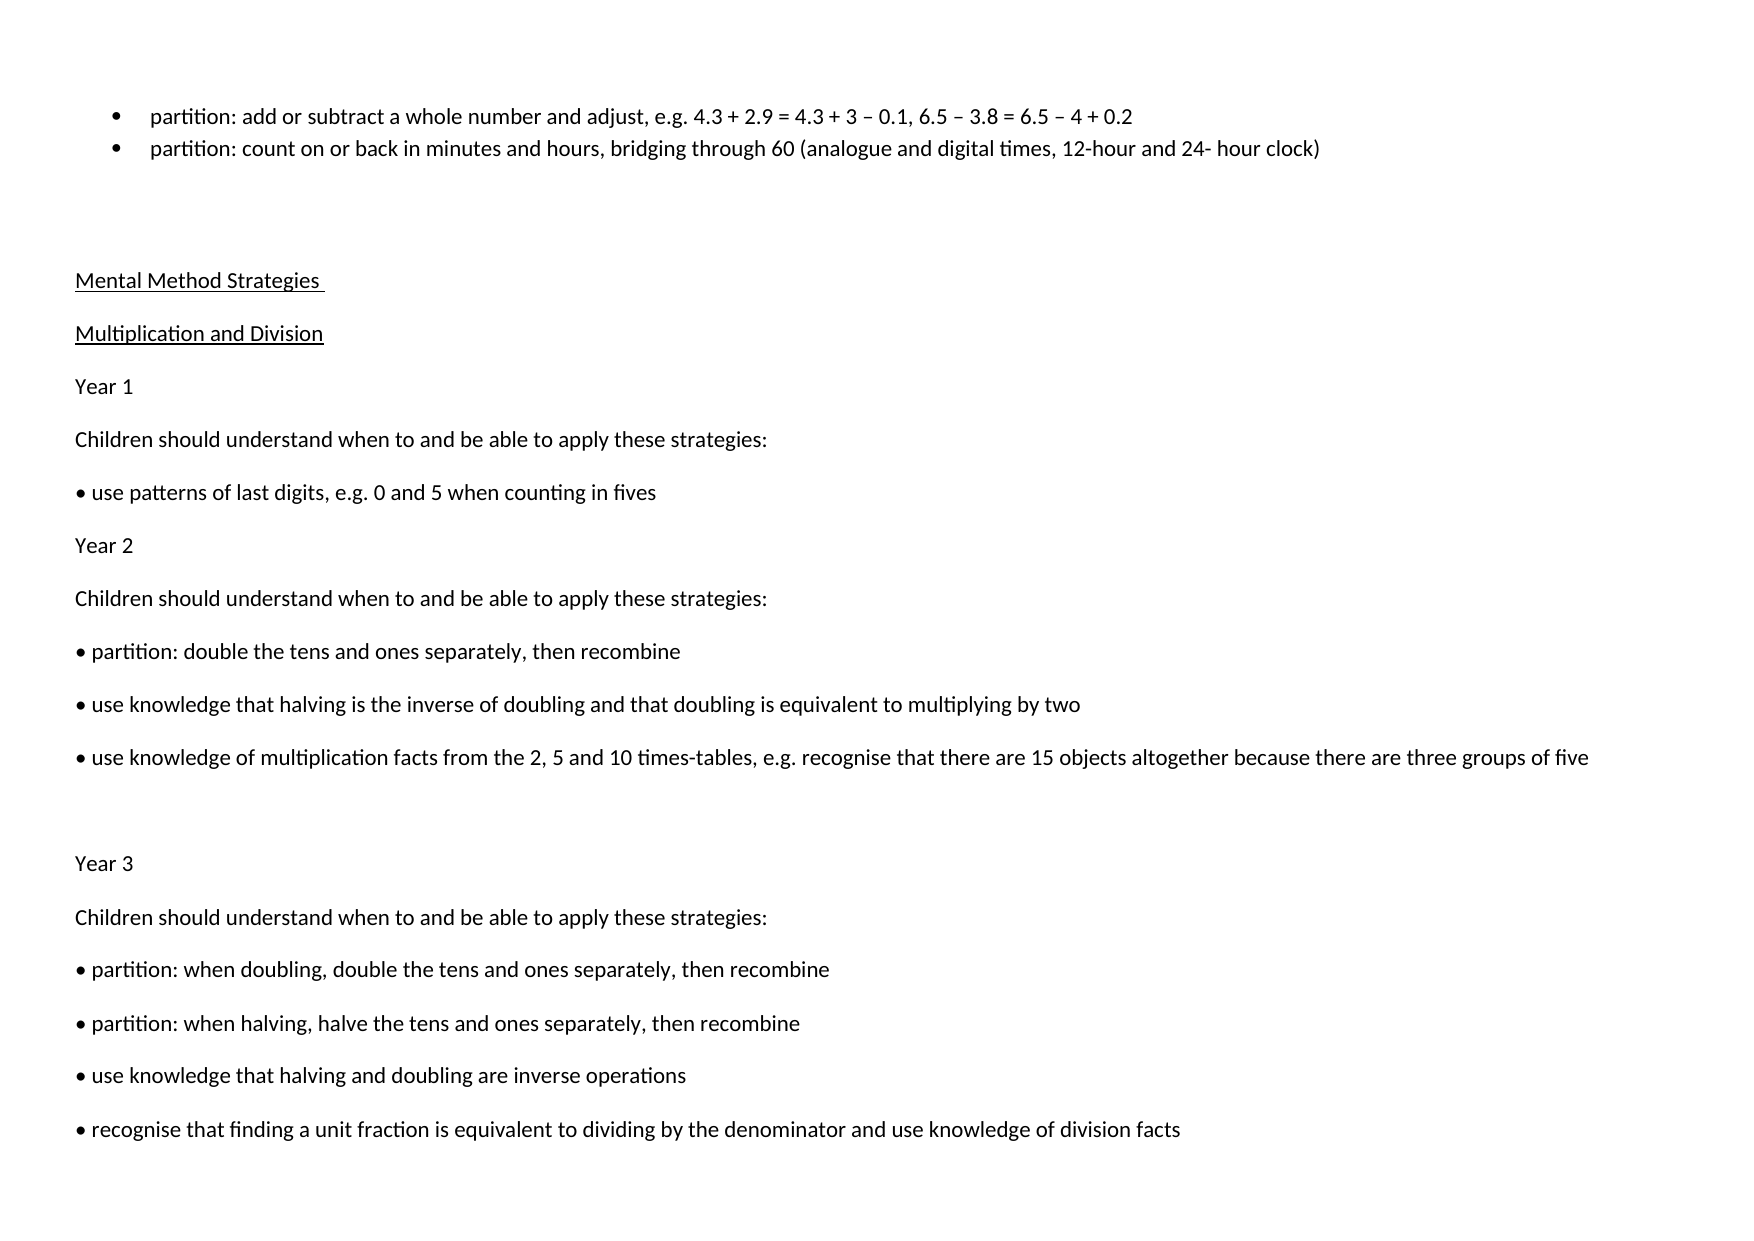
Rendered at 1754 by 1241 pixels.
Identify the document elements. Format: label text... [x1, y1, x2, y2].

text • partition: when halving, halve the tens and ones separately, then recombine [75, 1009, 1679, 1037]
text • partition: when doubling, double the tens and ones separately, then recombine [75, 956, 1679, 984]
text • use knowledge of multiplication facts from the 2, 5 and 10 times-tables, e.g. recognise that there are 15 objects altogether because there are three groups of five [75, 743, 1679, 772]
text Year 1 [75, 372, 1679, 400]
text Children should understand when to and be able to apply these strategies: [75, 584, 1679, 612]
text Year 2 [75, 531, 1679, 559]
text Year 3 [75, 849, 1679, 878]
text Children should understand when to and be able to apply these strategies: [75, 903, 1679, 931]
list partition: count on or back in minutes and hours, bridging through 60 (analogue and digital times, 12-hour and 24- hour clock) [112, 134, 1679, 162]
text Mental Method Strategies [75, 266, 1679, 294]
text • use knowledge that halving is the inverse of doubling and that doubling is equivalent to multiplying by two [75, 691, 1679, 718]
text • use patterns of last digits, e.g. 0 and 5 when counting in fives [75, 478, 1679, 506]
text • partition: double the tens and ones separately, then recombine [75, 637, 1679, 666]
text Multiplication and Division [75, 319, 1679, 347]
list partition: add or subtract a whole number and adjust, e.g. 4.3 + 2.9 = 4.3 + 3 – 0.1, 6.5 – 3.8 = 6.5 – 4 + 0.2 [112, 102, 1679, 130]
text • recognise that finding a unit fraction is equivalent to dividing by the denominator and use knowledge of division facts [75, 1115, 1679, 1143]
text Children should understand when to and be able to apply these strategies: [75, 425, 1679, 453]
text • use knowledge that halving and doubling are inverse operations [75, 1062, 1679, 1090]
